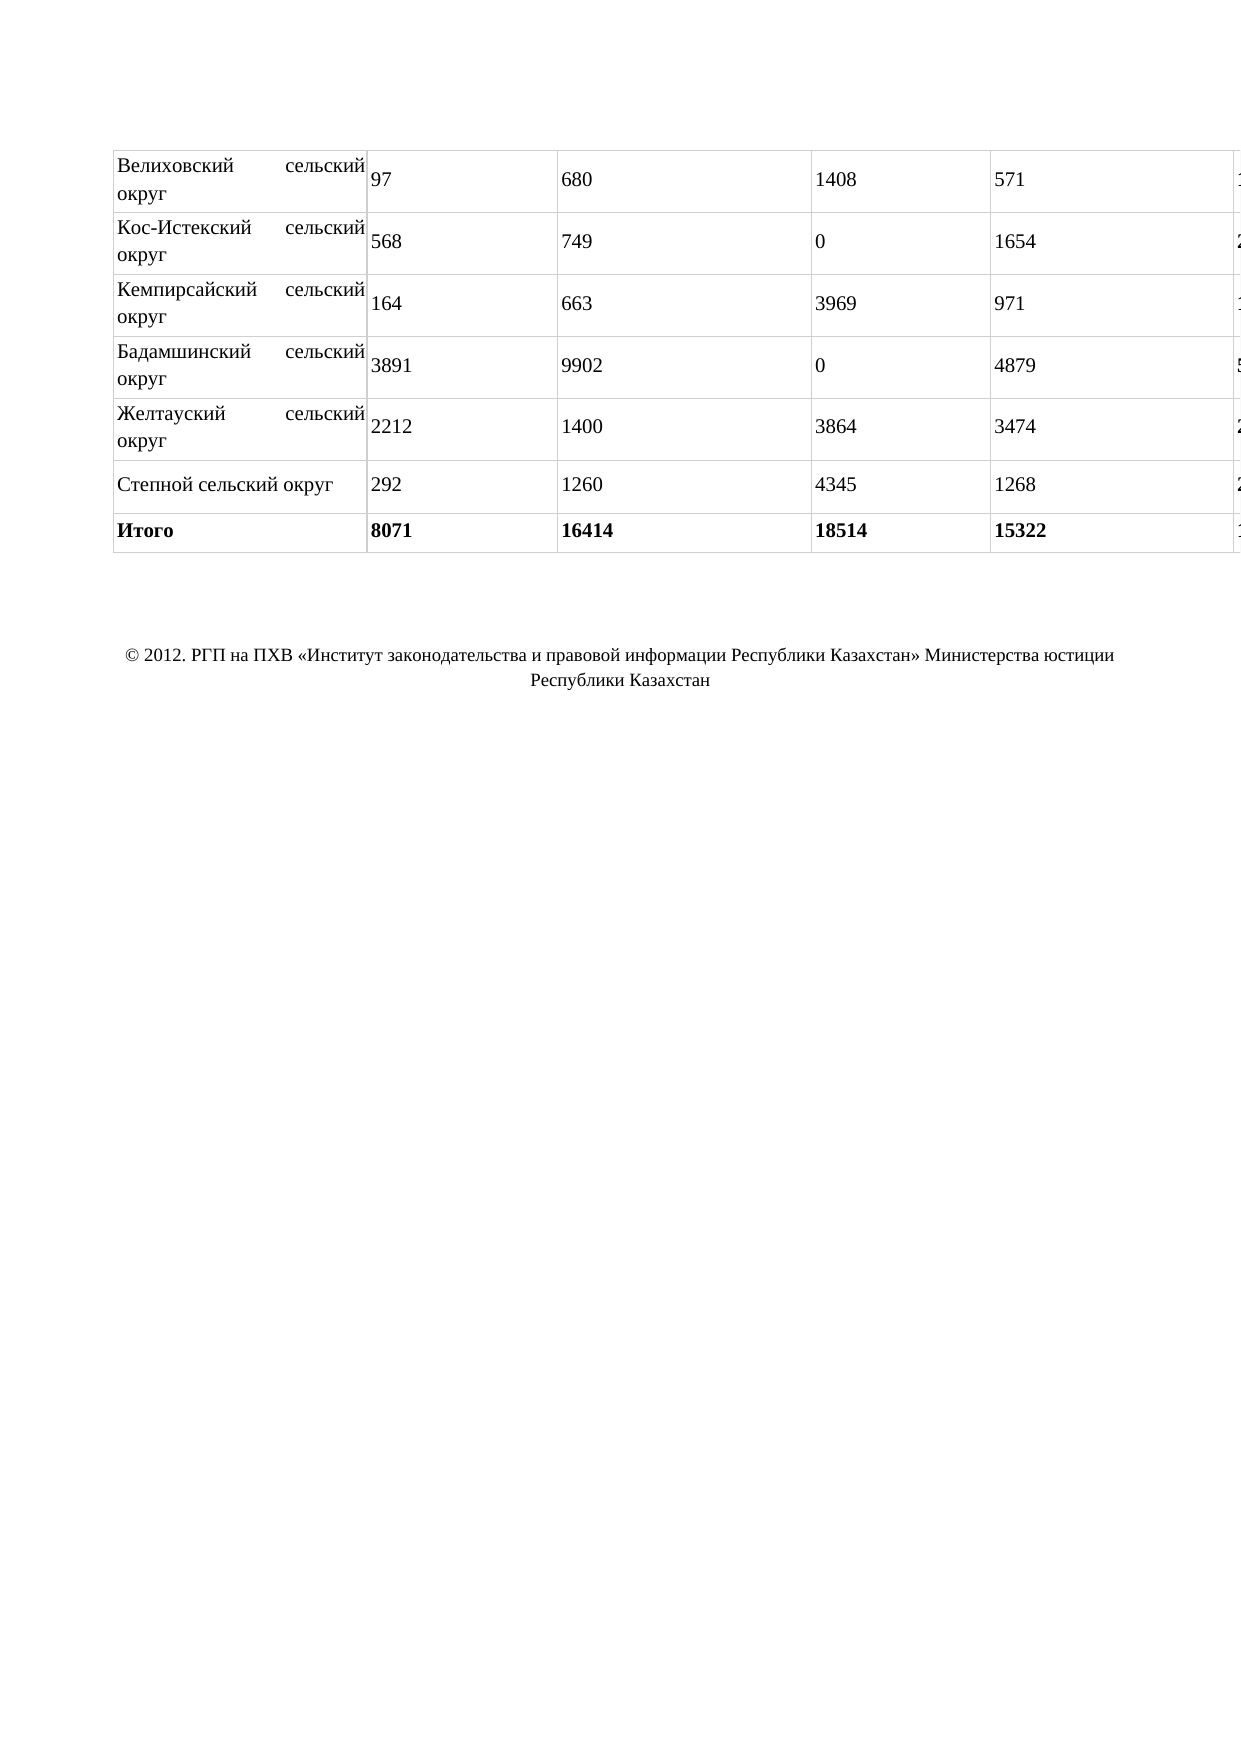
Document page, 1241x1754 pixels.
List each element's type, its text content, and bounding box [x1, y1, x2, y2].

table_cell 971 [991, 275, 1233, 336]
table_cell 663 [558, 275, 811, 336]
table_cell 164 [368, 275, 557, 336]
table_cell Желтауский сельский округ [114, 399, 366, 460]
table_cell 292 [368, 461, 557, 513]
text © 2012. РГП на ПХВ «Институт законодательства и правовой информации Республики Казахстан» Министерства юстиции Республики Казахстан [112, 644, 1128, 690]
table_cell 16414 [558, 514, 811, 552]
table_cell 9902 [558, 337, 811, 398]
table_cell Кемпирсайский сельский округ [114, 275, 366, 336]
table_cell 0 [812, 213, 990, 274]
table_cell 0 [812, 337, 990, 398]
table_cell 1408 [812, 151, 990, 212]
table_cell 18514 [812, 514, 990, 552]
table_cell Кос-Истекский сельский округ [114, 213, 366, 274]
table_cell 2212 [368, 399, 557, 460]
table_cell 749 [558, 213, 811, 274]
table_cell 680 [558, 151, 811, 212]
table_cell 3864 [812, 399, 990, 460]
table_cell 568 [368, 213, 557, 274]
table_cell Велиховский сельский округ [114, 151, 366, 212]
table_cell 15322 [991, 514, 1233, 552]
table_cell 4879 [991, 337, 1233, 398]
table_cell 3474 [991, 399, 1233, 460]
table_cell 8071 [368, 514, 557, 552]
table_cell 97 [368, 151, 557, 212]
table_cell 1268 [991, 461, 1233, 513]
table_cell 571 [991, 151, 1233, 212]
table_cell Бадамшинский сельский округ [114, 337, 366, 398]
table_cell Итого [114, 514, 366, 552]
table_cell 3891 [368, 337, 557, 398]
table_cell 4345 [812, 461, 990, 513]
table_cell 1654 [991, 213, 1233, 274]
table_cell Степной сельский округ [114, 461, 366, 513]
table_cell 1400 [558, 399, 811, 460]
table_cell 1260 [558, 461, 811, 513]
table_cell 3969 [812, 275, 990, 336]
